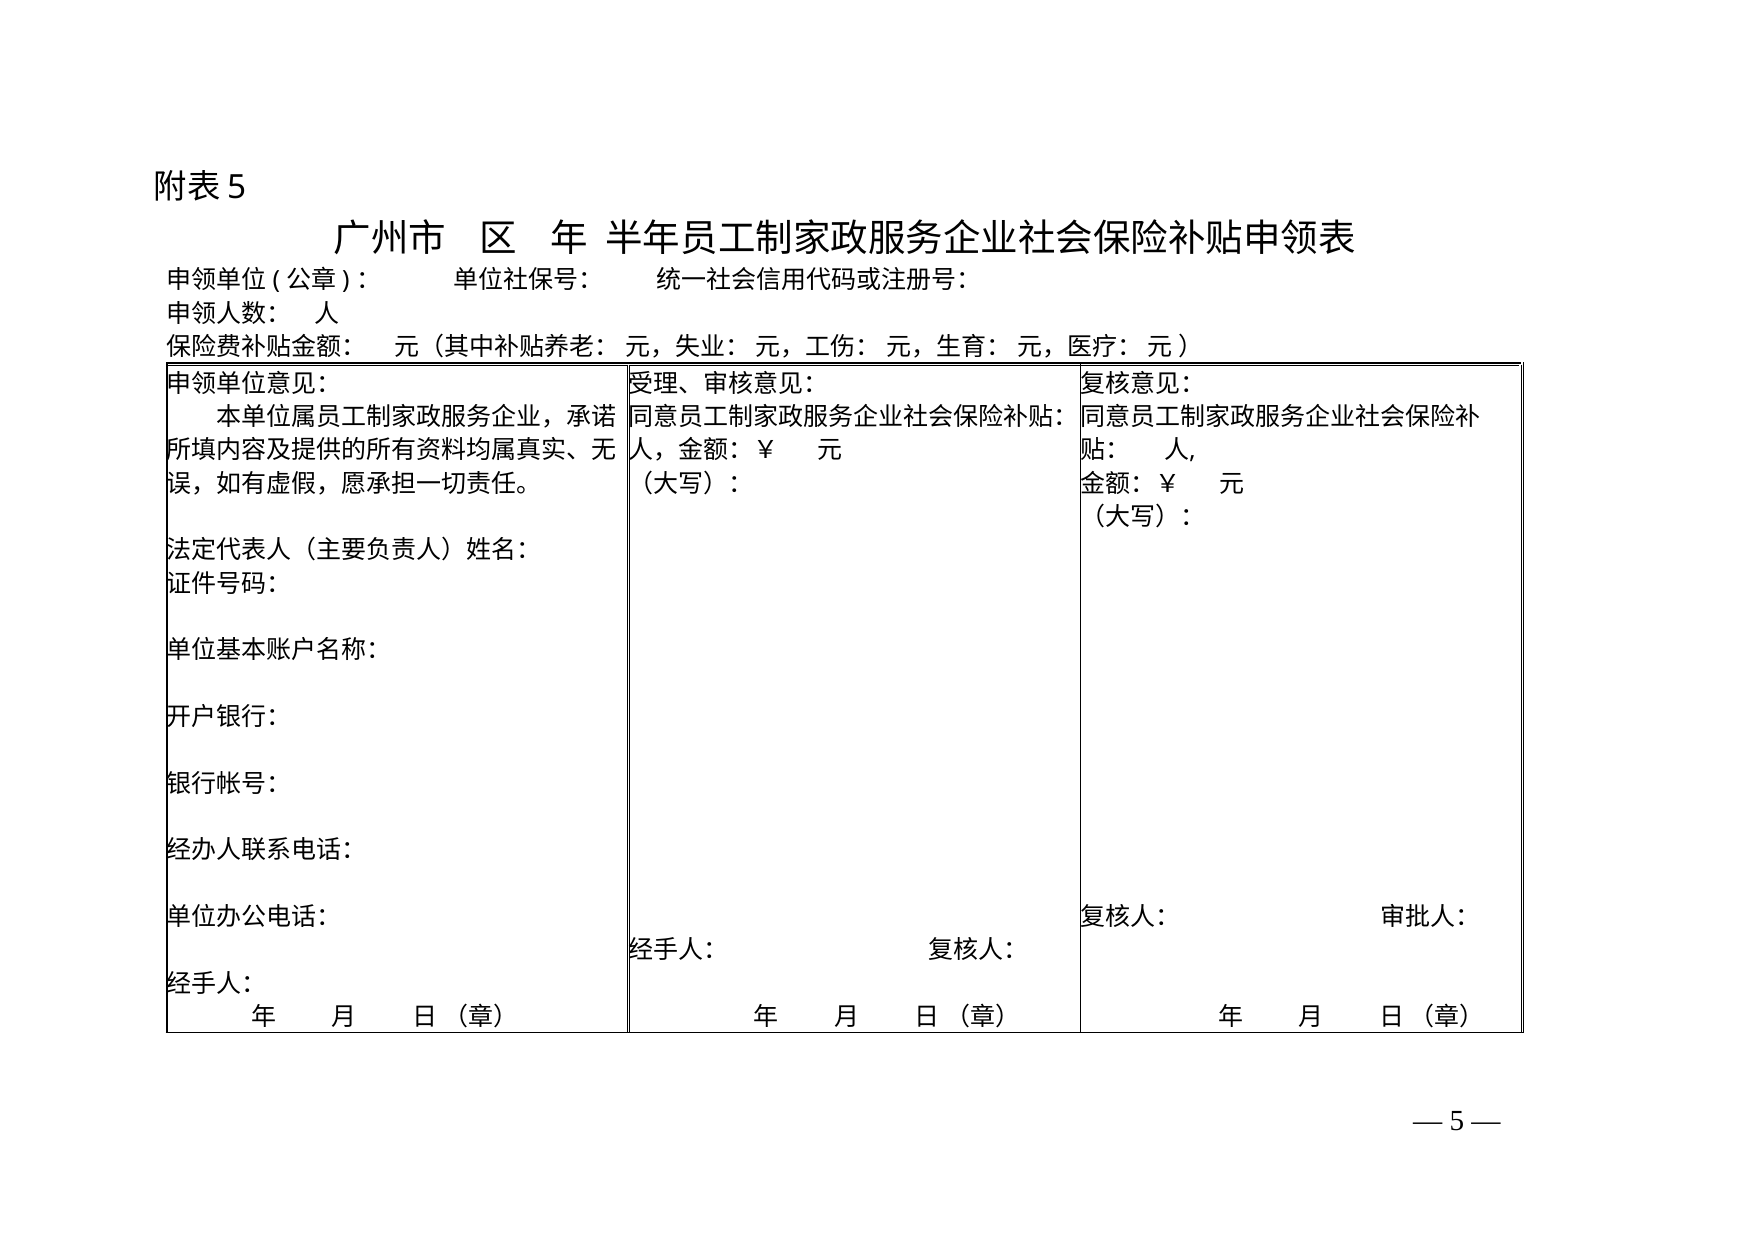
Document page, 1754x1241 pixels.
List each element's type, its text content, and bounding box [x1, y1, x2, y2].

table_cell 复核意见： 同意员工制家政服务企业社会保险补贴： 人, 金额：￥ 元 （大写）： 复核人： 审批人： 年 月 日 （章） [1081, 362, 1522, 1032]
text 附表5 [153, 159, 1535, 208]
table_cell 申领人数： 人 [167, 296, 1522, 329]
text 广州市 区 年 半年员工制家政服务企业社会保险补贴申领表 [153, 208, 1535, 262]
table_header 申领单位 ( 公章 ) ： 单位社保号： 统一社会信用代码或注册号： [167, 262, 1522, 296]
table_cell 申领单位意见： 本单位属员工制家政服务企业，承诺所填内容及提供的所有资料均属真实、无误，如有虚假，愿承担一切责任。 法定代表人（主要负责人）姓名： 证件号码： 单位基本账户名称： 开户银行： 银行帐号： 经办人联系电话： 单位办公电话： 经手人： 年 月 日 （章） [168, 366, 627, 1032]
table_cell 受理、审核意见： 同意员工制家政服务企业社会保险补贴： 人，金额：￥ 元 （大写）： 经手人： 复核人： 年 月 日 （章） [630, 366, 1080, 1032]
table_cell 保险费补贴金额： 元（其中补贴养老： 元，失业： 元，工伤： 元，生育： 元，医疗： 元 ） [167, 329, 1522, 362]
